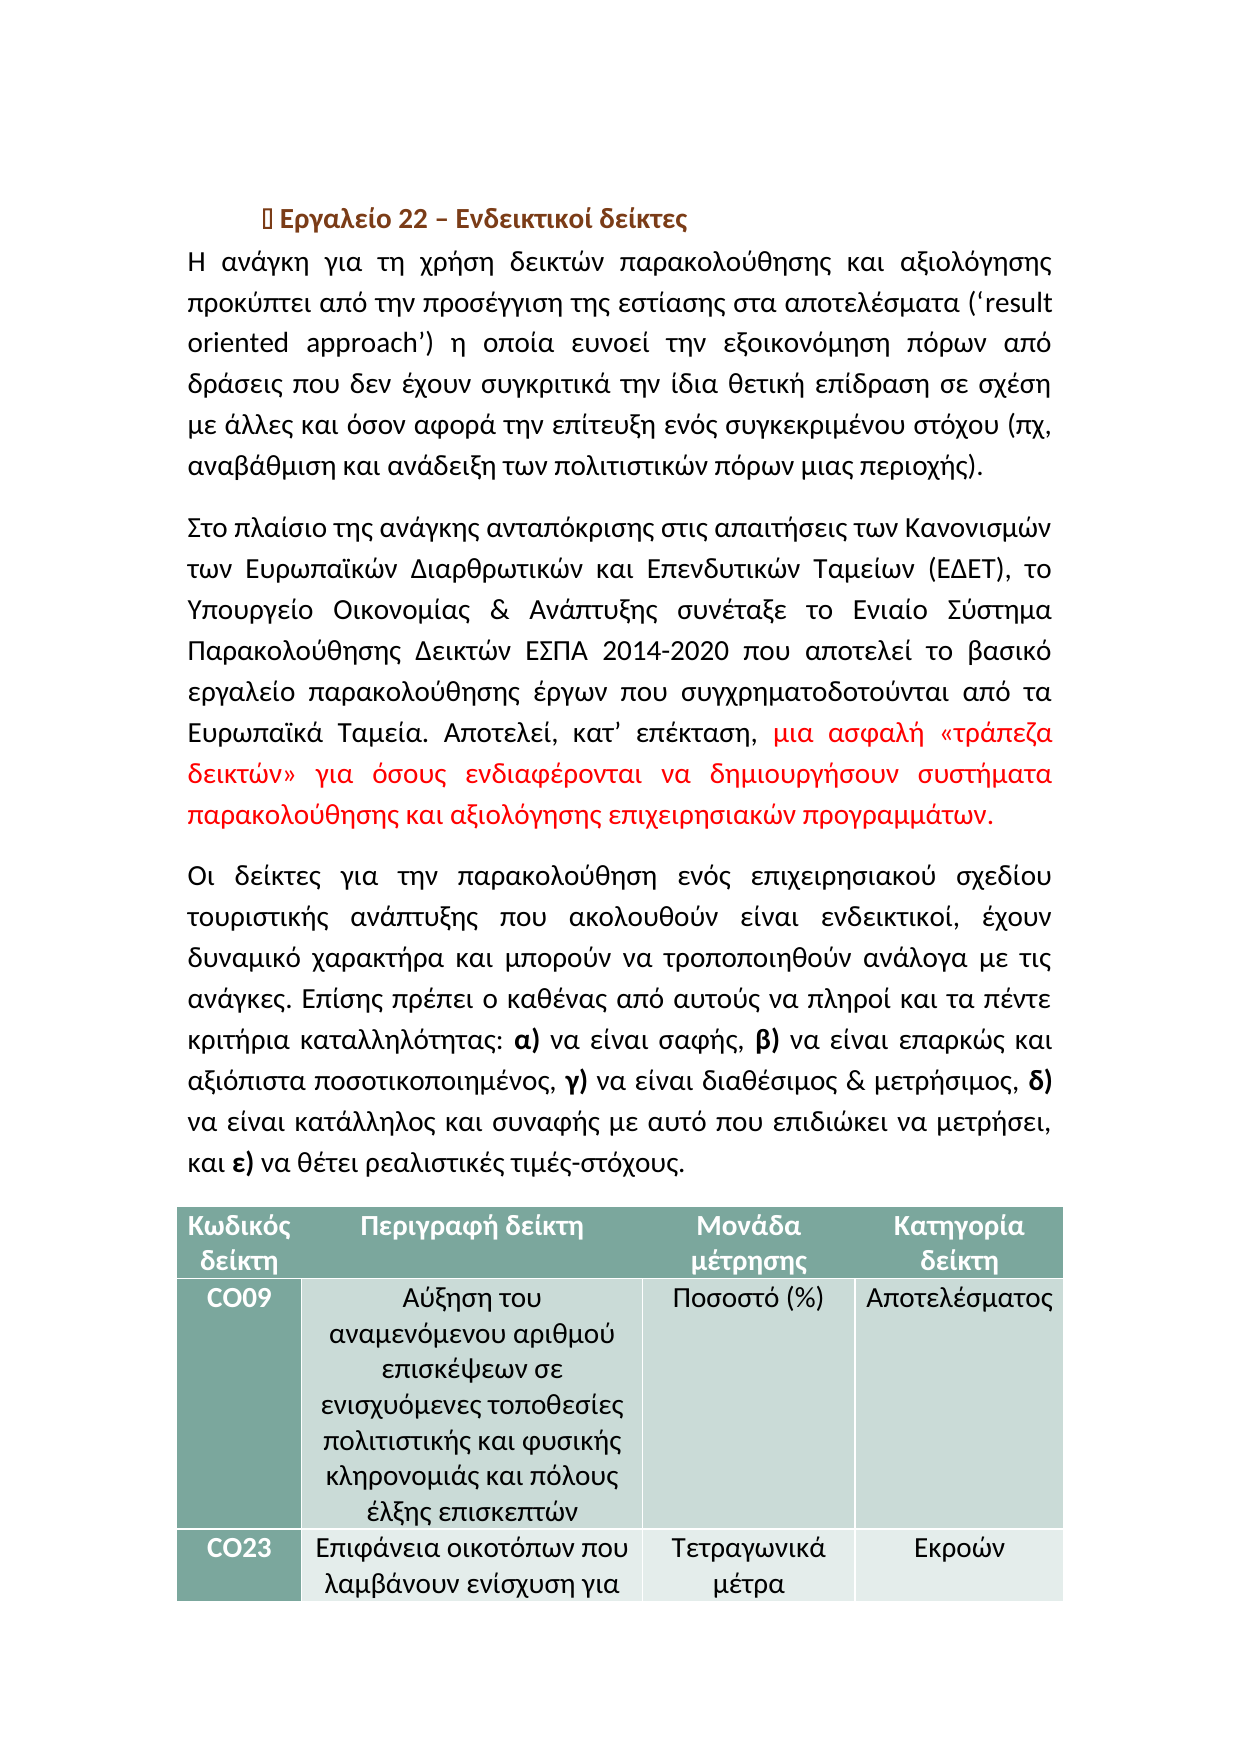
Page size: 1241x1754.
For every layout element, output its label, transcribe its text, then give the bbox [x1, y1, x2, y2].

table_cell CO09 [177, 1279, 301, 1528]
table_header Μονάδα μέτρησης [642, 1207, 855, 1278]
table_cell Τετραγωνικά μέτρα [643, 1530, 854, 1601]
table_cell Αποτελέσματος [856, 1279, 1063, 1528]
table_cell Αύξηση του αναμενόμενου αριθμού επισκέψεων σε ενισχυόμενες τοποθεσίες πολιτιστικής και φυσικής κληρονομιάς και πόλους έλξης επισκεπτών [302, 1279, 642, 1528]
text Η ανάγκη για τη χρήση δεικτών παρακολούθησης και αξιολόγησης προκύπτει από την προσέγγιση της εστίασης στα αποτελέσματα (‘result oriented approach’) η οποία ευνοεί την εξοικονόμηση πόρων από δράσεις που δεν έχουν συγκριτικά την ίδια θετική επίδραση σε σχέση με άλλες και όσον αφορά την επίτευξη ενός συγκεκριμένου στόχου (πχ, αναβάθμιση και ανάδειξη των πολιτιστικών πόρων μιας περιοχής). [187, 243, 1053, 483]
text Στο πλαίσιο της ανάγκης ανταπόκρισης στις απαιτήσεις των Κανονισμών των Ευρωπαϊκών Διαρθρωτικών και Επενδυτικών Ταμείων (ΕΔΕΤ), το Υπουργείο Οικονομίας & Ανάπτυξης συνέταξε το Ενιαίο Σύστημα Παρακολούθησης Δεικτών ΕΣΠΑ 2014-2020 που αποτελεί το βασικό εργαλείο παρακολούθησης έργων που συγχρηματοδοτούνται από τα Ευρωπαϊκά Ταμεία. Αποτελεί, κατ’ επέκταση, μια ασφαλή «τράπεζα δεικτών» για όσους ενδιαφέρονται να δημιουργήσουν συστήματα παρακολούθησης και αξιολόγησης επιχειρησιακών προγραμμάτων. [187, 509, 1053, 831]
table_cell CO23 [177, 1530, 301, 1601]
table_header Περιγραφή δείκτη [302, 1207, 642, 1278]
table_header Κωδικός δείκτη [177, 1207, 302, 1278]
text Οι δείκτες για την παρακολούθηση ενός επιχειρησιακού σχεδίου τουριστικής ανάπτυξης που ακολουθούν είναι ενδεικτικοί, έχουν δυναμικό χαρακτήρα και μπορούν να τροποποιηθούν ανάλογα με τις ανάγκες. Επίσης πρέπει ο καθένας από αυτούς να πληροί και τα πέντε κριτήρια καταλληλότητας: α) να είναι σαφής, β) να είναι επαρκώς και αξιόπιστα ποσοτικοποιημένος, γ) να είναι διαθέσιμος & μετρήσιμος, δ) να είναι κατάλληλος και συναφής με αυτό που επιδιώκει να μετρήσει, και ε) να θέτει ρεαλιστικές τιμές-στόχους. [187, 857, 1053, 1180]
table_header Κατηγορία δείκτη [855, 1207, 1063, 1278]
text Εργαλείο 22 – Ενδεικτικοί δείκτες [187, 200, 1053, 236]
table_cell Ποσοστό (%) [643, 1279, 854, 1528]
table_cell Εκροών [856, 1530, 1063, 1601]
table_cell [302, 1530, 642, 1601]
